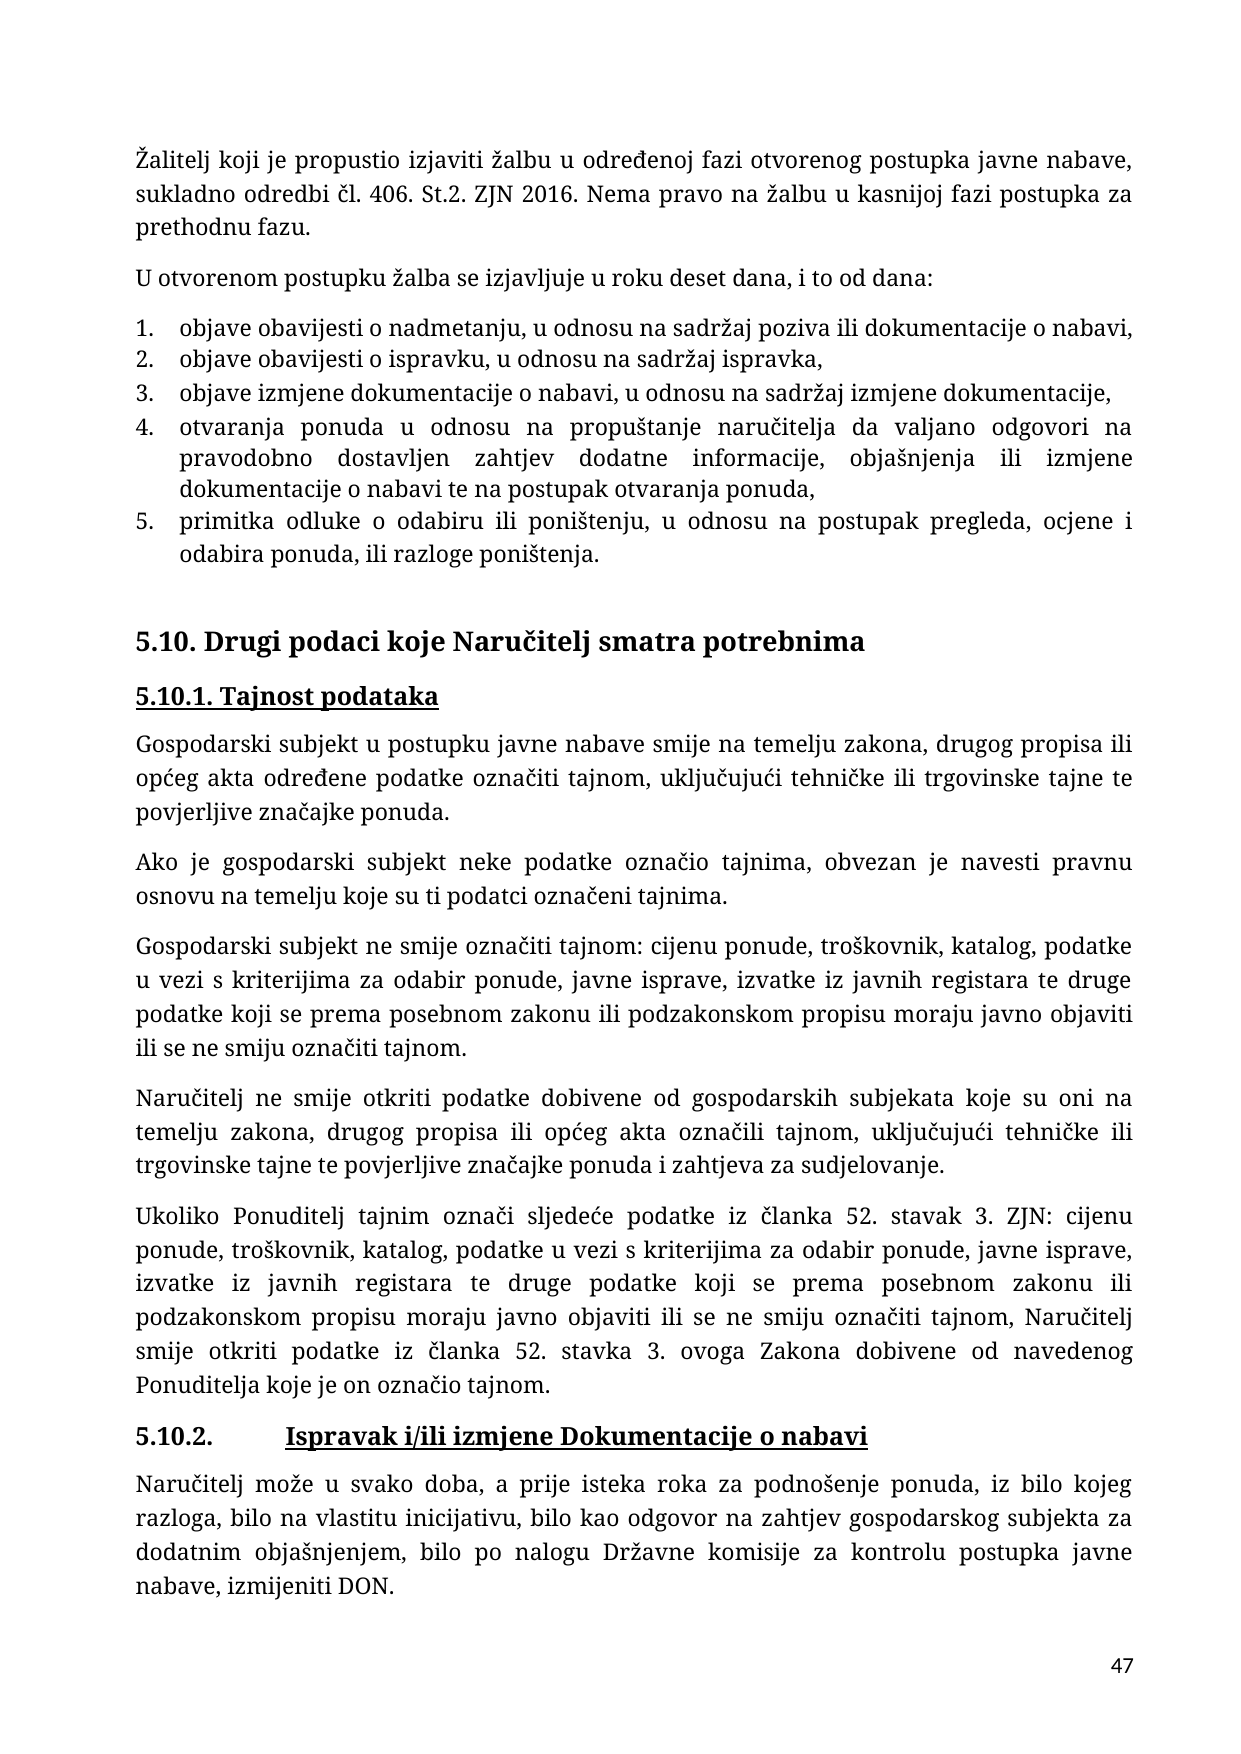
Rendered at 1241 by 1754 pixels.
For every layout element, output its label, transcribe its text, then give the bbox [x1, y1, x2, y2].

text Gospodarski subjekt u postupku javne nabave smije na temelju zakona, drugog propisa ili općeg akta određene podatke označiti tajnom, uključujući tehničke ili trgovinske tajne te povjerljive značajke ponuda. [135, 728, 1134, 827]
list objave izmjene dokumentacije o nabavi, u odnosu na sadržaj izmjene dokumentacije, [135, 377, 1134, 408]
text Ako je gospodarski subjekt neke podatke označio tajnima, obvezan je navesti pravnu osnovu na temelju koje su ti podatci označeni tajnima. [135, 846, 1134, 911]
list primitka odluke o odabiru ili poništenju, u odnosu na postupak pregleda, ocjene i odabira ponuda, ili razloge poništenja. [135, 504, 1134, 569]
text Žalitelj koji je propustio izjaviti žalbu u određenoj fazi otvorenog postupka javne nabave, sukladno odredbi čl. 406. St.2. ZJN 2016. Nema pravo na žalbu u kasnijoj fazi postupka za prethodnu fazu. [135, 144, 1134, 242]
subtitle Ispravak i/ili izmjene Dokumentacije o nabavi [135, 1419, 1134, 1453]
subtitle 5.10. Drugi podaci koje Naručitelj smatra potrebnima [135, 622, 1134, 659]
list objave obavijesti o ispravku, u odnosu na sadržaj ispravka, [135, 343, 1134, 374]
subtitle 5.10.1. Tajnost podataka [135, 679, 1134, 713]
text Naručitelj ne smije otkriti podatke dobivene od gospodarskih subjekata koje su oni na temelju zakona, drugog propisa ili općeg akta označili tajnom, uključujući tehničke ili trgovinske tajne te povjerljive značajke ponuda i zahtjeva za sudjelovanje. [135, 1082, 1134, 1181]
text Ukoliko Ponuditelj tajnim označi sljedeće podatke iz članka 52. stavak 3. ZJN: cijenu ponude, troškovnik, katalog, podatke u vezi s kriterijima za odabir ponude, javne isprave, izvatke iz javnih registara te druge podatke koji se prema posebnom zakonu ili podzakonskom propisu moraju javno objaviti ili se ne smiju označiti tajnom, Naručitelj smije otkriti podatke iz članka 52. stavka 3. ovoga Zakona dobivene od navedenog Ponuditelja koje je on označio tajnom. [135, 1200, 1134, 1400]
text Gospodarski subjekt ne smije označiti tajnom: cijenu ponude, troškovnik, katalog, podatke u vezi s kriterijima za odabir ponude, javne isprave, izvatke iz javnih registara te druge podatke koji se prema posebnom zakonu ili podzakonskom propisu moraju javno objaviti ili se ne smiju označiti tajnom. [135, 930, 1134, 1063]
text U otvorenom postupku žalba se izjavljuje u roku deset dana, i to od dana: [135, 262, 1134, 293]
text Naručitelj može u svako doba, a prije isteka roka za podnošenje ponuda, iz bilo kojeg razloga, bilo na vlastitu inicijativu, bilo kao odgovor na zahtjev gospodarskog subjekta za dodatnim objašnjenjem, bilo po nalogu Državne komisije za kontrolu postupka javne nabave, izmijeniti DON. [135, 1468, 1134, 1601]
list objave obavijesti o nadmetanju, u odnosu na sadržaj poziva ili dokumentacije o nabavi, [135, 312, 1134, 343]
list otvaranja ponuda u odnosu na propuštanje naručitelja da valjano odgovori na pravodobno dostavljen zahtjev dodatne informacije, objašnjenja ili izmjene dokumentacije o nabavi te na postupak otvaranja ponuda, [135, 411, 1134, 504]
